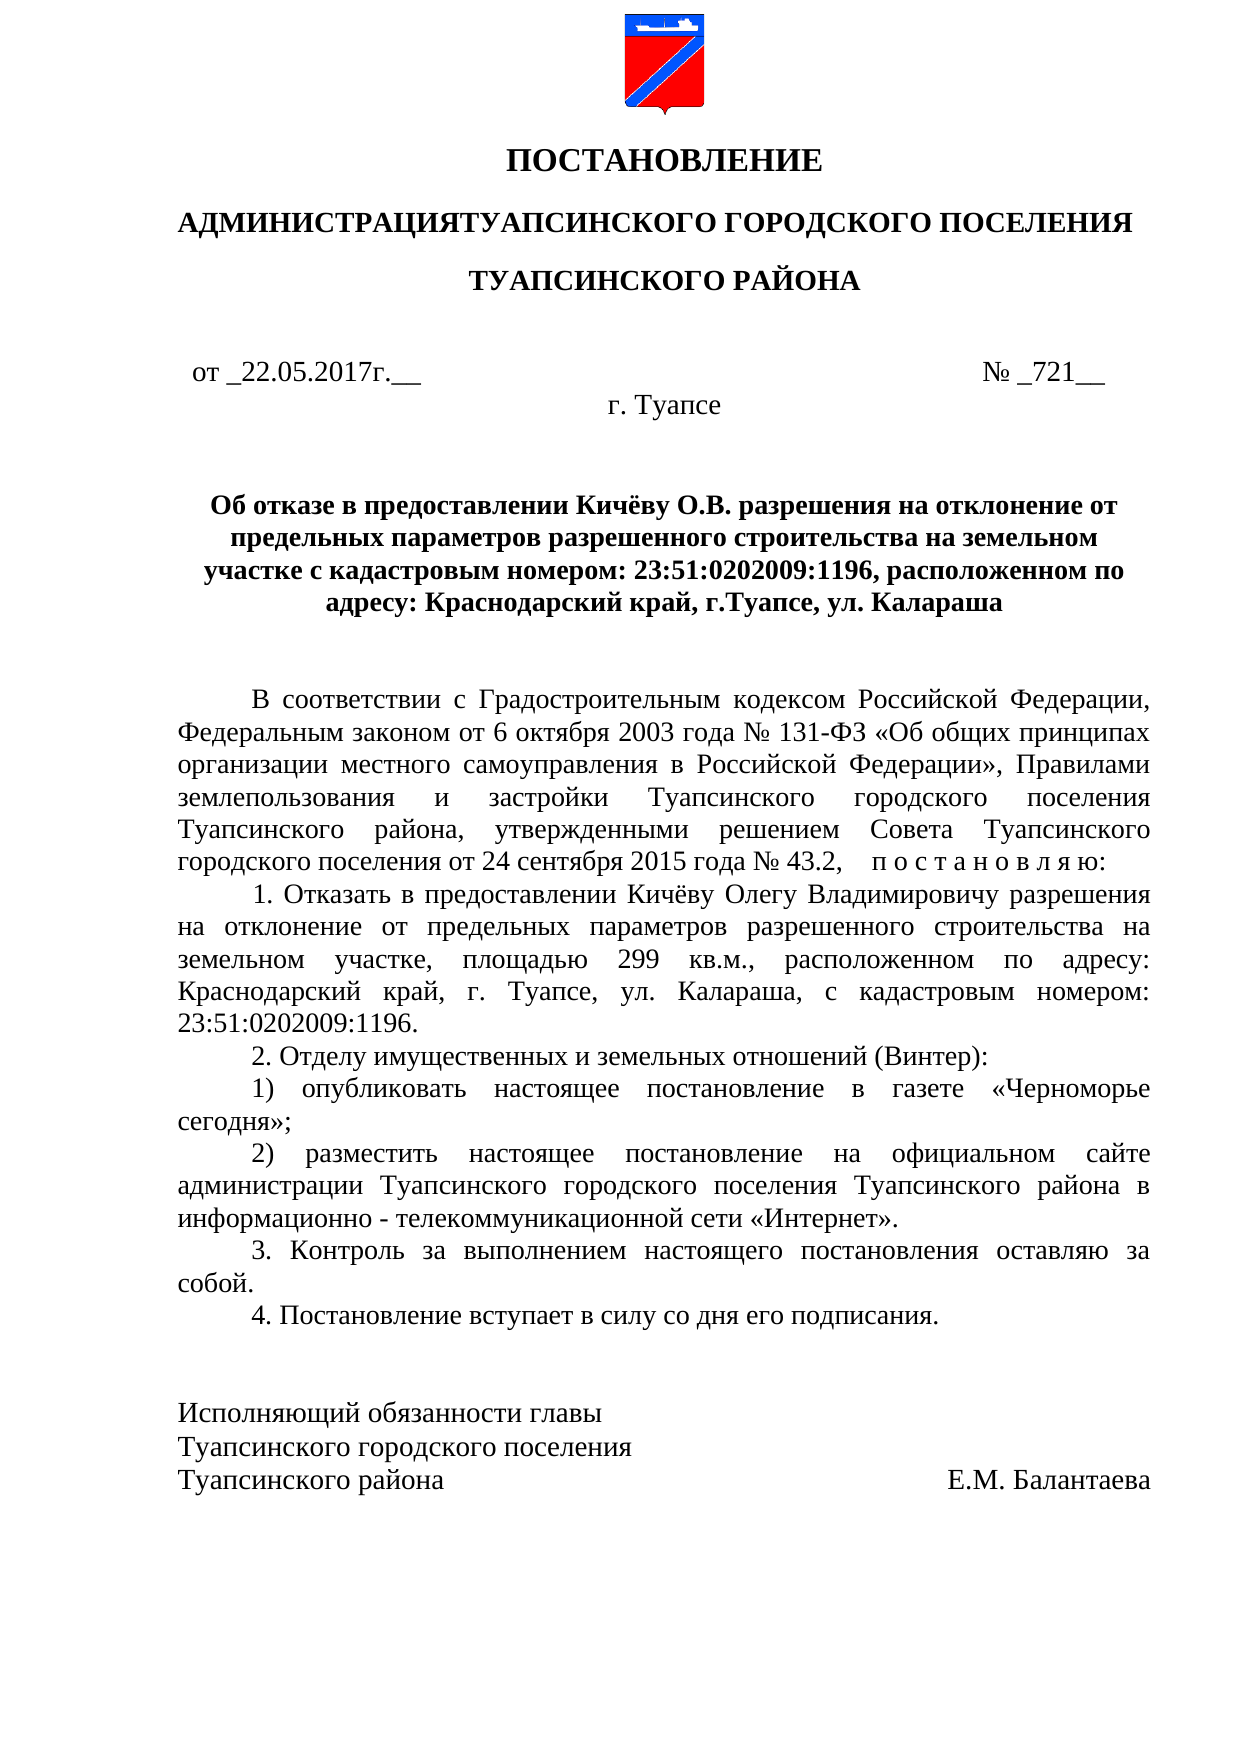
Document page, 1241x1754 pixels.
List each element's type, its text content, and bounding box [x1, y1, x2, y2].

text Туапсинского района Е.М. Балантаева [177, 1462, 1152, 1496]
text г. Туапсе [177, 387, 1152, 421]
text 4. Постановление вступает в силу со дня его подписания. [177, 1298, 1152, 1330]
text ТУАПСИНСКОГО РАЙОНА [177, 263, 1152, 296]
text 1) опубликовать настоящее постановление в газете «Черноморье сегодня»; [177, 1071, 1152, 1136]
text 1. Отказать в предоставлении Кичёву Олегу Владимировичу разрешения на отклонение от предельных параметров разрешенного строительства на земельном участке, площадью 299 кв.м., расположенном по адресу: Краснодарский край, г. Туапсе, ул. Калараша, с кадастровым номером: 23:51:0202009:1196. [177, 877, 1152, 1039]
text Туапсинского городского поселения [177, 1429, 1152, 1462]
text Исполняющий обязанности главы [177, 1395, 1152, 1429]
text АДМИНИСТРАЦИЯТУАПСИНСКОГО ГОРОДСКОГО ПОСЕЛЕНИЯ [177, 205, 1152, 239]
text В соответствии с Градостроительным кодексом Российской Федерации, Федеральным законом от 6 октября 2003 года № 131-ФЗ «Об общих принципах организации местного самоуправления в Российской Федерации», Правилами землепользования и застройки Туапсинского городского поселения Туапсинского района, утвержденными решением Совета Туапсинского городского поселения от 24 сентября 2015 года № 43.2, п о с т а н о в л я ю: [177, 682, 1152, 877]
text 3. Контроль за выполнением настоящего постановления оставляю за собой. [177, 1233, 1152, 1298]
text 2. Отделу имущественных и земельных отношений (Винтер): [177, 1039, 1152, 1071]
text от _22.05.2017г.__ № _721__ [177, 354, 1152, 387]
text 2) разместить настоящее постановление на официальном сайте администрации Туапсинского городского поселения Туапсинского района в информационно - телекоммуникационной сети «Интернет». [177, 1136, 1152, 1233]
text ПОСТАНОВЛЕНИЕ [177, 141, 1152, 179]
text Об отказе в предоставлении Кичёву О.В. разрешения на отклонение от предельных параметров разрешенного строительства на земельном участке с кадастровым номером: 23:51:0202009:1196, расположенном по адресу: Краснодарский край, г.Туапсе, ул. Калараша [177, 488, 1152, 618]
